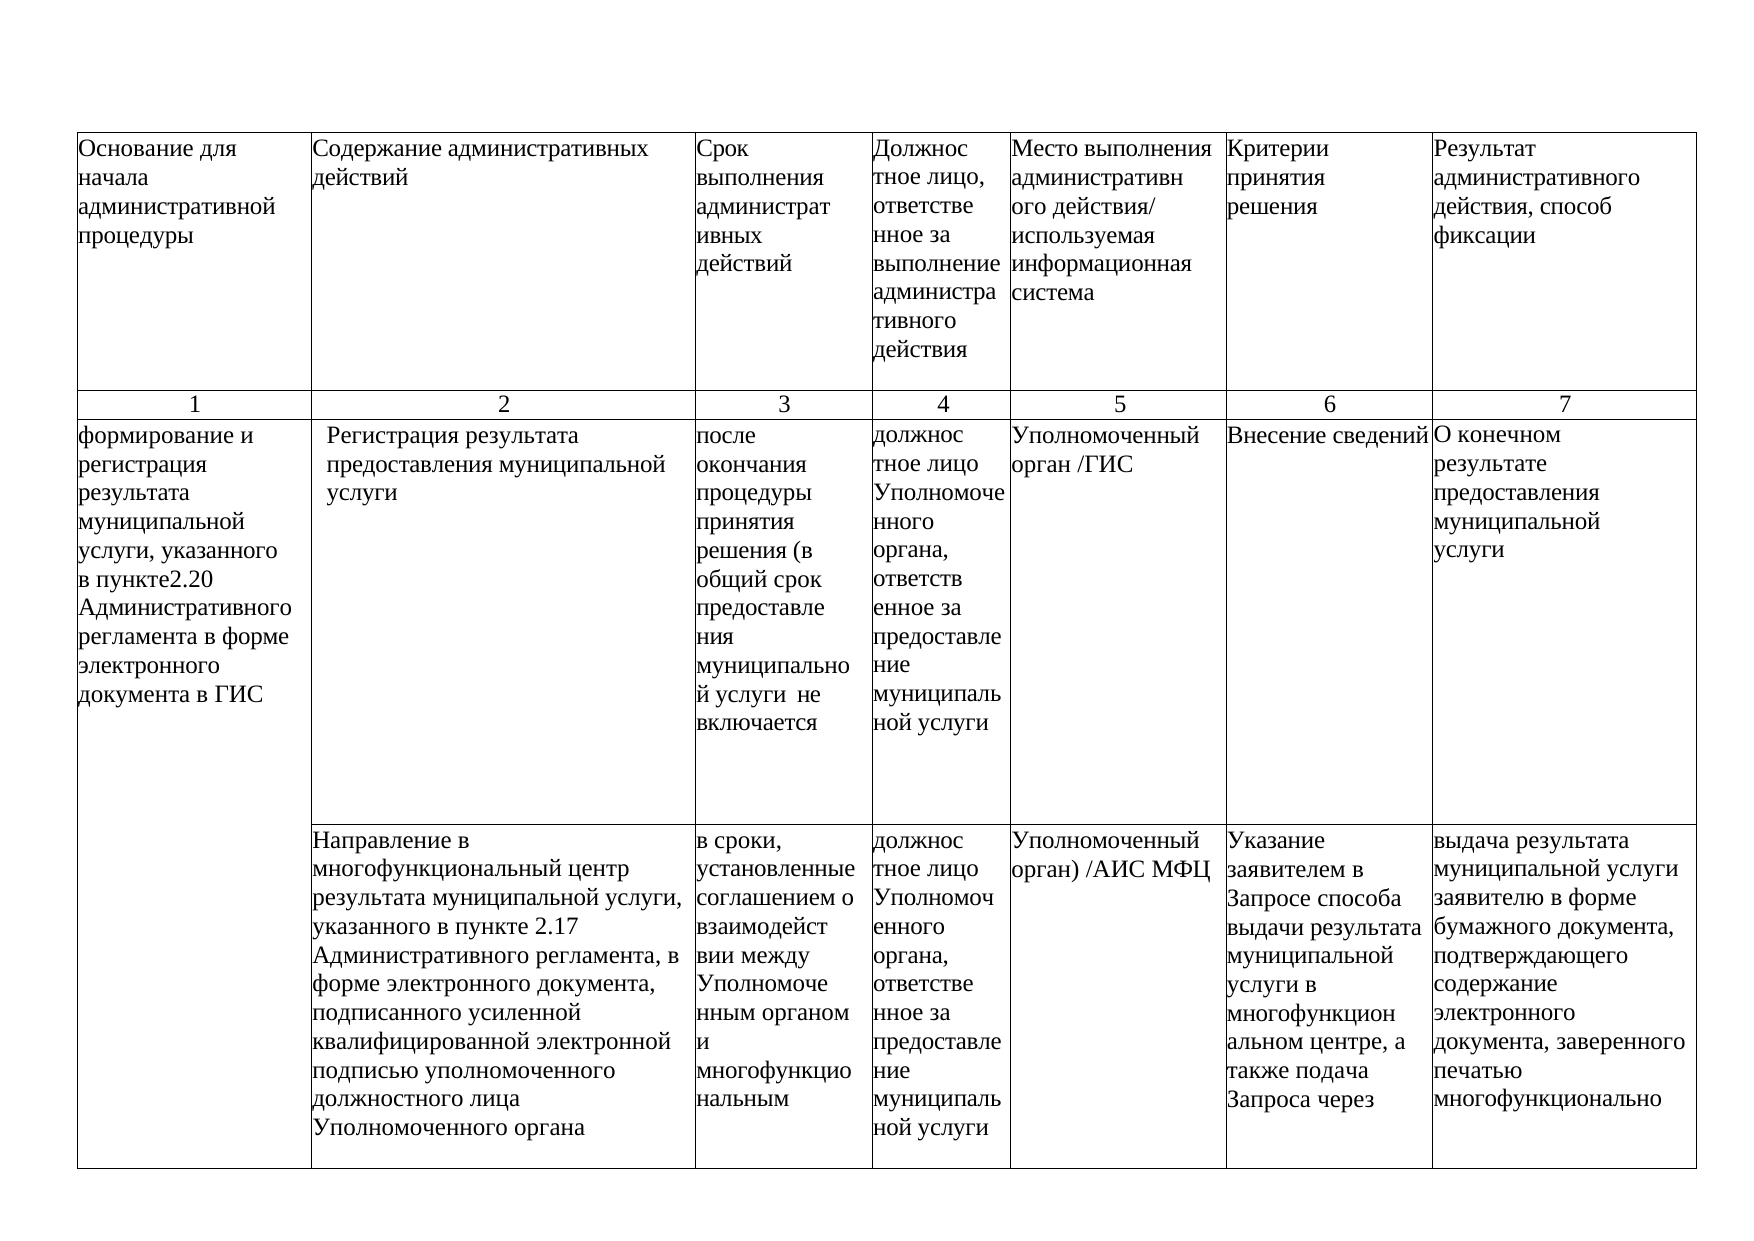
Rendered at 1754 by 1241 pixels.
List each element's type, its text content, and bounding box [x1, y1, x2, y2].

table_cell 2 [312, 391, 695, 418]
table_cell формирование и регистрация результата муниципальной услуги, указанного в пункте2.20 Административного регламента в форме электронного документа в ГИС [78, 420, 311, 1168]
table_cell О конечном результате предоставления муниципальной услуги [1433, 420, 1696, 824]
table_cell 6 [1227, 391, 1432, 418]
table_cell 7 [1433, 391, 1696, 418]
table_cell Указание заявителем в Запросе способа выдачи результата муниципальной услуги в многофункциональном центре, а также подача Запроса через [1227, 825, 1432, 1168]
table_cell Регистрация результата предоставления муниципальной услуги [312, 420, 695, 824]
table_header Содержание административных действий [312, 133, 695, 390]
table_header Критерии принятия решения [1227, 133, 1432, 390]
table_cell выдача результата муниципальной услуги заявителю в форме бумажного документа, подтверждающего содержание электронного документа, заверенного печатью многофункционально [1433, 825, 1696, 1168]
table_cell Внесение сведений [1227, 420, 1432, 824]
table_cell 3 [696, 391, 872, 418]
table_cell Уполномоченный орган /ГИС [1011, 420, 1226, 824]
table_cell должностное лицо Уполномоченного органа, ответственное за предоставление муниципальной услуги [873, 420, 1010, 824]
table_header Место выполнения административного действия/ используемая информационная система [1011, 133, 1226, 390]
table_cell 5 [1011, 391, 1226, 418]
table_header Результат административного действия, способ фиксации [1433, 133, 1696, 390]
table_cell 1 [78, 391, 311, 418]
table_cell должностное лицо Уполномоченного органа, ответственное за предоставление муниципальной услуги [873, 825, 1010, 1168]
table_cell после окончания процедуры принятия решения (в общий срок предоставления муниципальной услуги не включается [696, 420, 872, 824]
table_cell в сроки, установленные соглашением о взаимодействии между Уполномоченным органом и многофункциональным [696, 825, 872, 1168]
table_header Должностное лицо, ответственное за выполнение административного действия [873, 133, 1010, 390]
table_cell Направление в многофункциональный центр результата муниципальной услуги, указанного в пункте 2.17 Административного регламента, в форме электронного документа, подписанного усиленной квалифицированной электронной подписью уполномоченного должностного лица Уполномоченного органа [312, 825, 695, 1168]
table_header Основание для начала административной процедуры [78, 133, 311, 390]
table_cell Уполномоченный орган) /АИС МФЦ [1011, 825, 1226, 1168]
table_header Срок выполнения административных действий [696, 133, 872, 390]
table_cell 4 [873, 391, 1010, 418]
